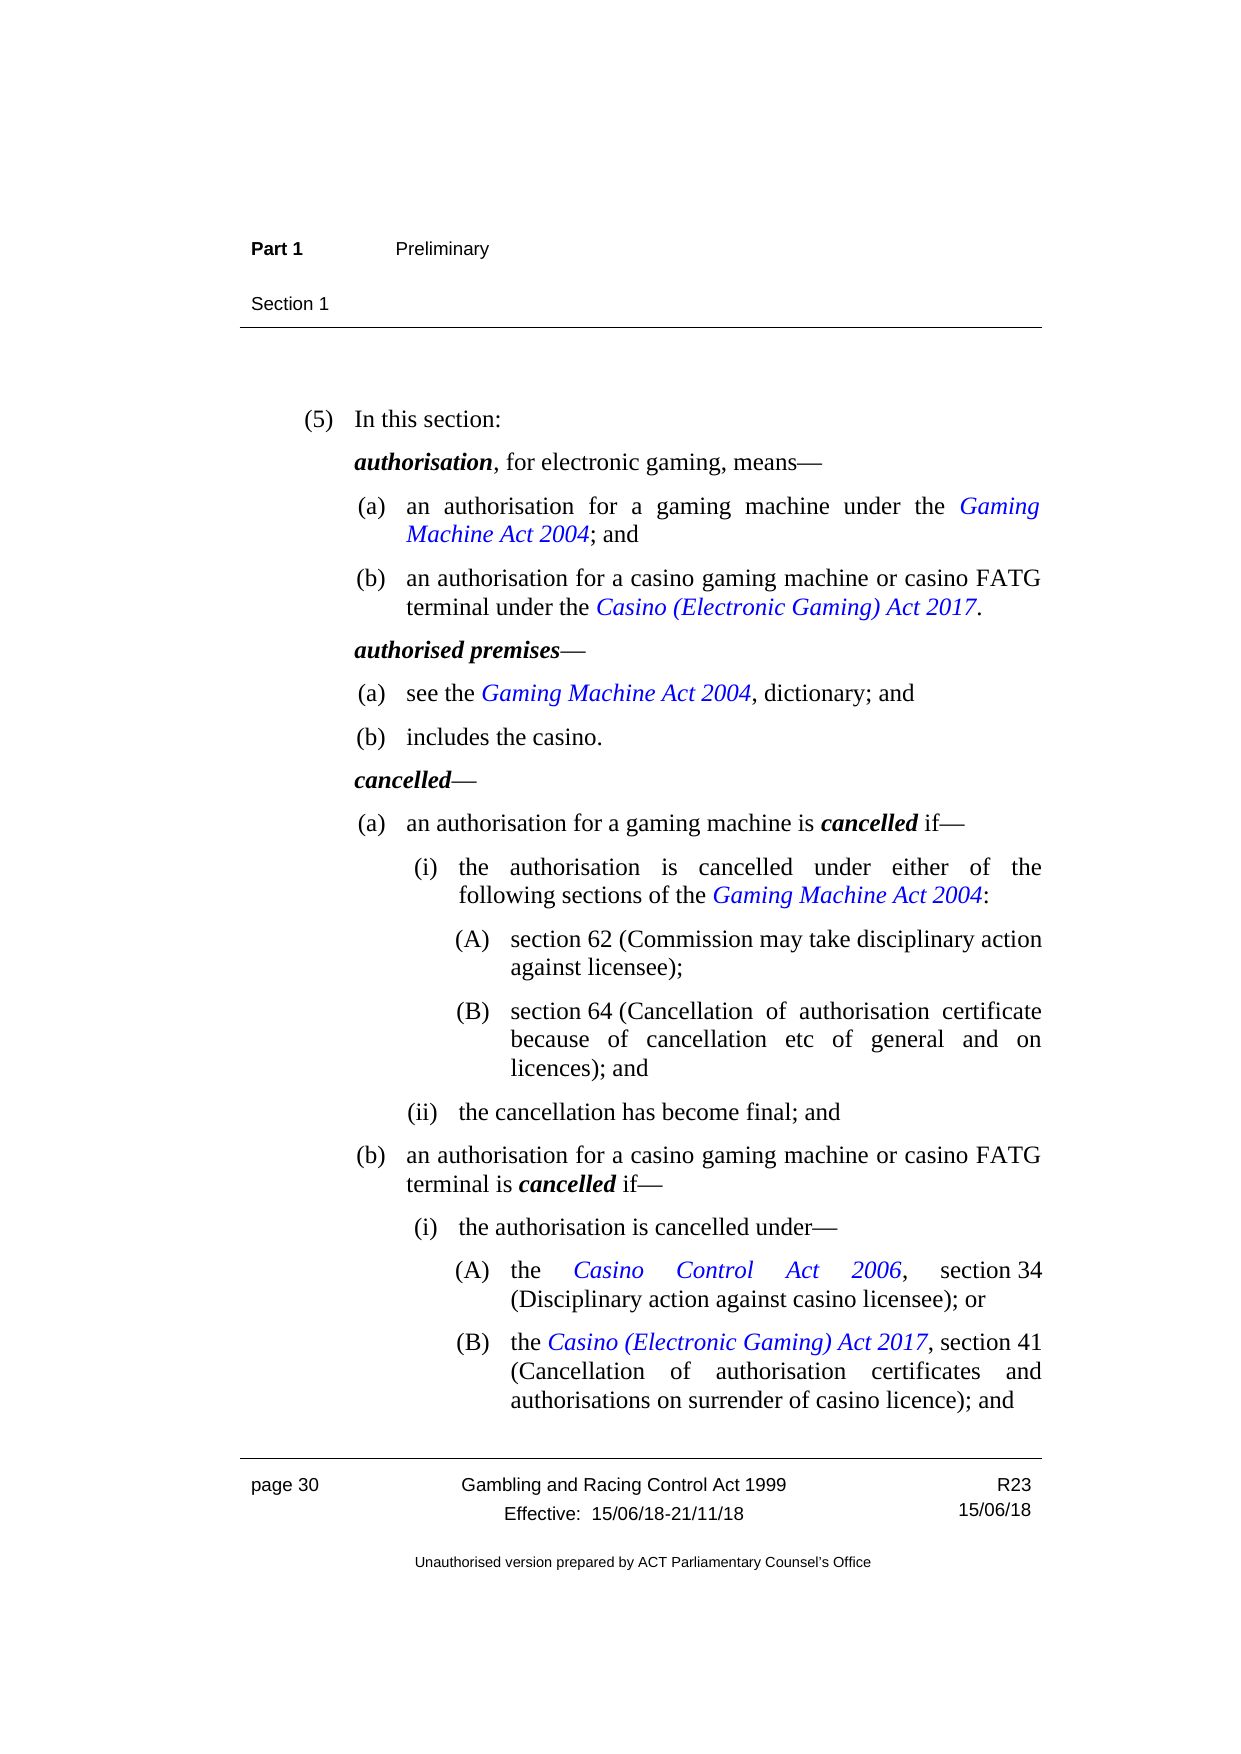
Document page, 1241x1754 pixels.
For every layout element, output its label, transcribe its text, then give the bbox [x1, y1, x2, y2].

text (A) the Casino Control Act 2006, section 34 (Disciplinary action against casino licensee); or [239, 1255, 1042, 1313]
text (i) the authorisation is cancelled under either of the following sections of the Gaming Machine Act 2004: [239, 852, 1042, 909]
text (b) an authorisation for a casino gaming machine or casino FATG terminal is cancelled if— [239, 1140, 1042, 1197]
text (b) includes the casino. [239, 722, 1042, 750]
text authorisation, for electronic gaming, means— [354, 447, 1042, 476]
text (A) section 62 (Commission may take disciplinary action against licensee); [239, 924, 1042, 981]
text (b) an authorisation for a casino gaming machine or casino FATG terminal under the Casino (Electronic Gaming) Act 2017. [239, 563, 1042, 620]
text cancelled— [354, 765, 1042, 794]
text (i) the authorisation is cancelled under— [239, 1212, 1042, 1241]
text (5) In this section: [239, 404, 1042, 433]
text authorised premises— [354, 635, 1042, 664]
text (a) see the Gaming Machine Act 2004, dictionary; and [239, 678, 1042, 707]
text (B) the Casino (Electronic Gaming) Act 2017, section 41 (Cancellation of authorisation certificates and authorisations on surrender of casino licence); and [239, 1327, 1042, 1414]
text (a) an authorisation for a gaming machine under the Gaming Machine Act 2004; and [239, 491, 1042, 548]
text (ii) the cancellation has become final; and [239, 1097, 1042, 1125]
text (B) section 64 (Cancellation of authorisation certificate because of cancellation etc of general and on licences); and [239, 996, 1042, 1082]
text (a) an authorisation for a gaming machine is cancelled if— [239, 808, 1042, 837]
